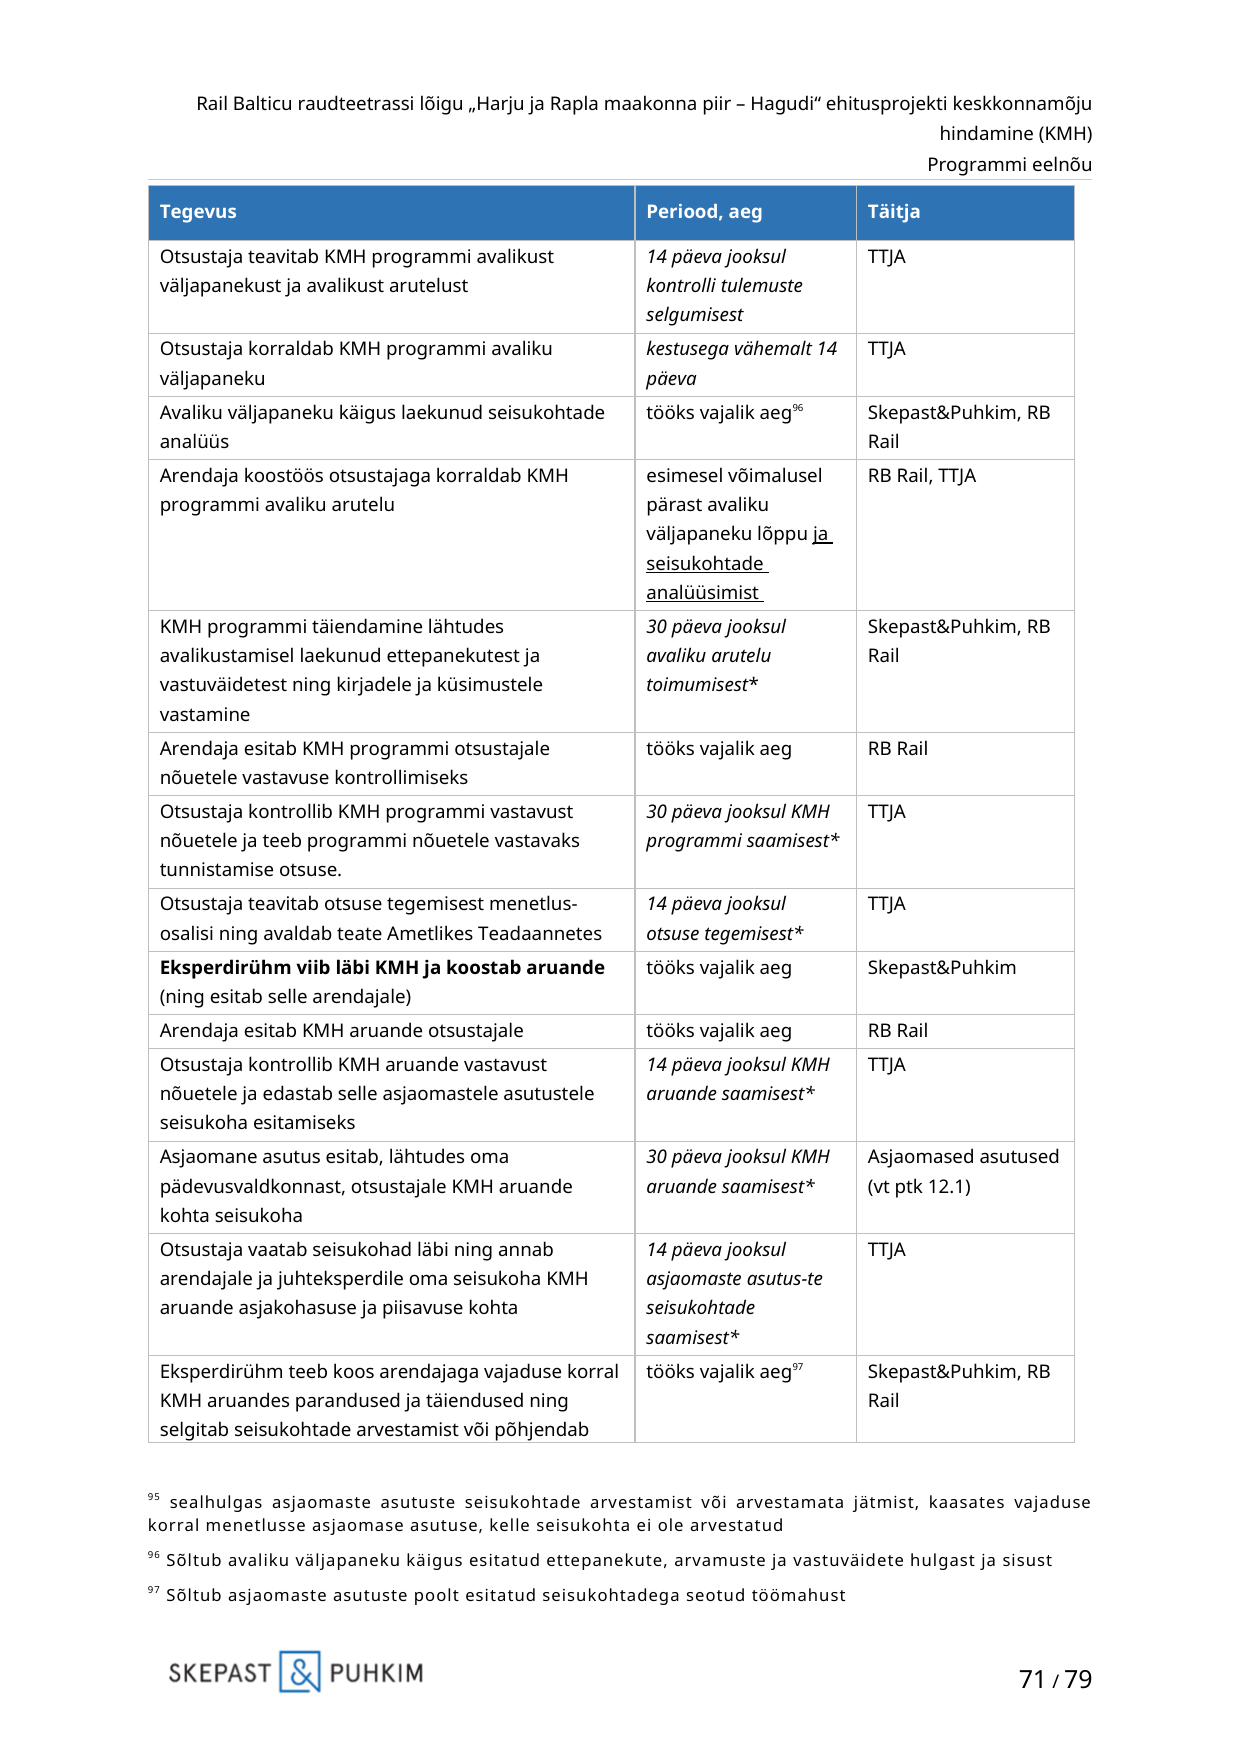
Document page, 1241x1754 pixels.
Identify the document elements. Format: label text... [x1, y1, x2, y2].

table_cell Asjaomased asutused (vt ptk 12.1) [857, 1142, 1074, 1233]
table_cell Arendaja esitab KMH programmi otsustajale nõuetele vastavuse kontrollimiseks [149, 733, 634, 795]
table_cell 30 päeva jooksul KMH programmi saamisest* [636, 796, 856, 888]
table_cell RB Rail [857, 733, 1074, 795]
table_cell esimesel võimalusel pärast avaliku väljapaneku lõppu ja seisukohtade analüüsimist [636, 460, 856, 610]
table_cell 14 päeva jooksul kontrolli tulemuste selgumisest [636, 241, 856, 333]
table_cell 14 päeva jooksul otsuse tegemisest* [636, 889, 856, 951]
table_cell Skepast&Puhkim, RB Rail [857, 397, 1074, 459]
table_cell Eksperdirühm viib läbi KMH ja koostab aruande (ning esitab selle arendajale) [149, 952, 634, 1014]
table_cell TTJA [857, 1234, 1074, 1355]
table_cell Otsustaja vaatab seisukohad läbi ning annab arendajale ja juhteksperdile oma seisukoha KMH aruande asjakohasuse ja piisavuse kohta [149, 1234, 634, 1355]
table_cell RB Rail, TTJA [857, 460, 1074, 610]
table_cell Avaliku väljapaneku käigus laekunud seisukohtade analüüs [149, 397, 634, 459]
table_cell Skepast&Puhkim, RB Rail [857, 611, 1074, 732]
table_cell 30 päeva jooksul KMH aruande saamisest* [636, 1142, 856, 1233]
table_cell TTJA [857, 334, 1074, 396]
table_cell Otsustaja teavitab otsuse tegemisest menetlus-osalisi ning avaldab teate Ametlikes Teadaannetes [149, 889, 634, 951]
table_cell TTJA [857, 796, 1074, 888]
table_cell tööks vajalik aeg [636, 1356, 856, 1442]
table_cell kestusega vähemalt 14 päeva [636, 334, 856, 396]
table_cell Otsustaja teavitab KMH programmi avalikust väljapanekust ja avalikust arutelust [149, 241, 634, 333]
table_cell tööks vajalik aeg [636, 397, 856, 459]
table_cell tööks vajalik aeg [636, 952, 856, 1014]
table_cell Otsustaja kontrollib KMH aruande vastavust nõuetele ja edastab selle asjaomastele asutustele seisukoha esitamiseks [149, 1049, 634, 1141]
table_cell Otsustaja kontrollib KMH programmi vastavust nõuetele ja teeb programmi nõuetele vastavaks tunnistamise otsuse. [149, 796, 634, 888]
table_cell 14 päeva jooksul KMH aruande saamisest* [636, 1049, 856, 1141]
table_cell Arendaja koostöös otsustajaga korraldab KMH programmi avaliku arutelu [149, 460, 634, 610]
table_header Tegevus [149, 186, 634, 240]
table_cell TTJA [857, 889, 1074, 951]
table_cell KMH programmi täiendamine lähtudes avalikustamisel laekunud ettepanekutest ja vastuväidetest ning kirjadele ja küsimustele vastamine [149, 611, 634, 732]
table_header Täitja [857, 186, 1074, 240]
table_cell RB Rail [857, 1015, 1074, 1048]
picture [147, 1613, 449, 1732]
table_cell TTJA [857, 241, 1074, 333]
table_cell 30 päeva jooksul avaliku arutelu toimumisest* [636, 611, 856, 732]
table_cell Skepast&Puhkim [857, 952, 1074, 1014]
table_cell tööks vajalik aeg [636, 733, 856, 795]
table_header Periood, aeg [636, 186, 856, 240]
table_cell tööks vajalik aeg [636, 1015, 856, 1048]
table_cell Arendaja esitab KMH aruande otsustajale [149, 1015, 634, 1048]
table_cell 14 päeva jooksul asjaomaste asutus-te seisukohtade saamisest* [636, 1234, 856, 1355]
table_cell Otsustaja korraldab KMH programmi avaliku väljapaneku [149, 334, 634, 396]
table_cell Asjaomane asutus esitab, lähtudes oma pädevusvaldkonnast, otsustajale KMH aruande kohta seisukoha [149, 1142, 634, 1233]
table_cell Skepast&Puhkim, RB Rail [857, 1356, 1074, 1442]
table_cell TTJA [857, 1049, 1074, 1141]
